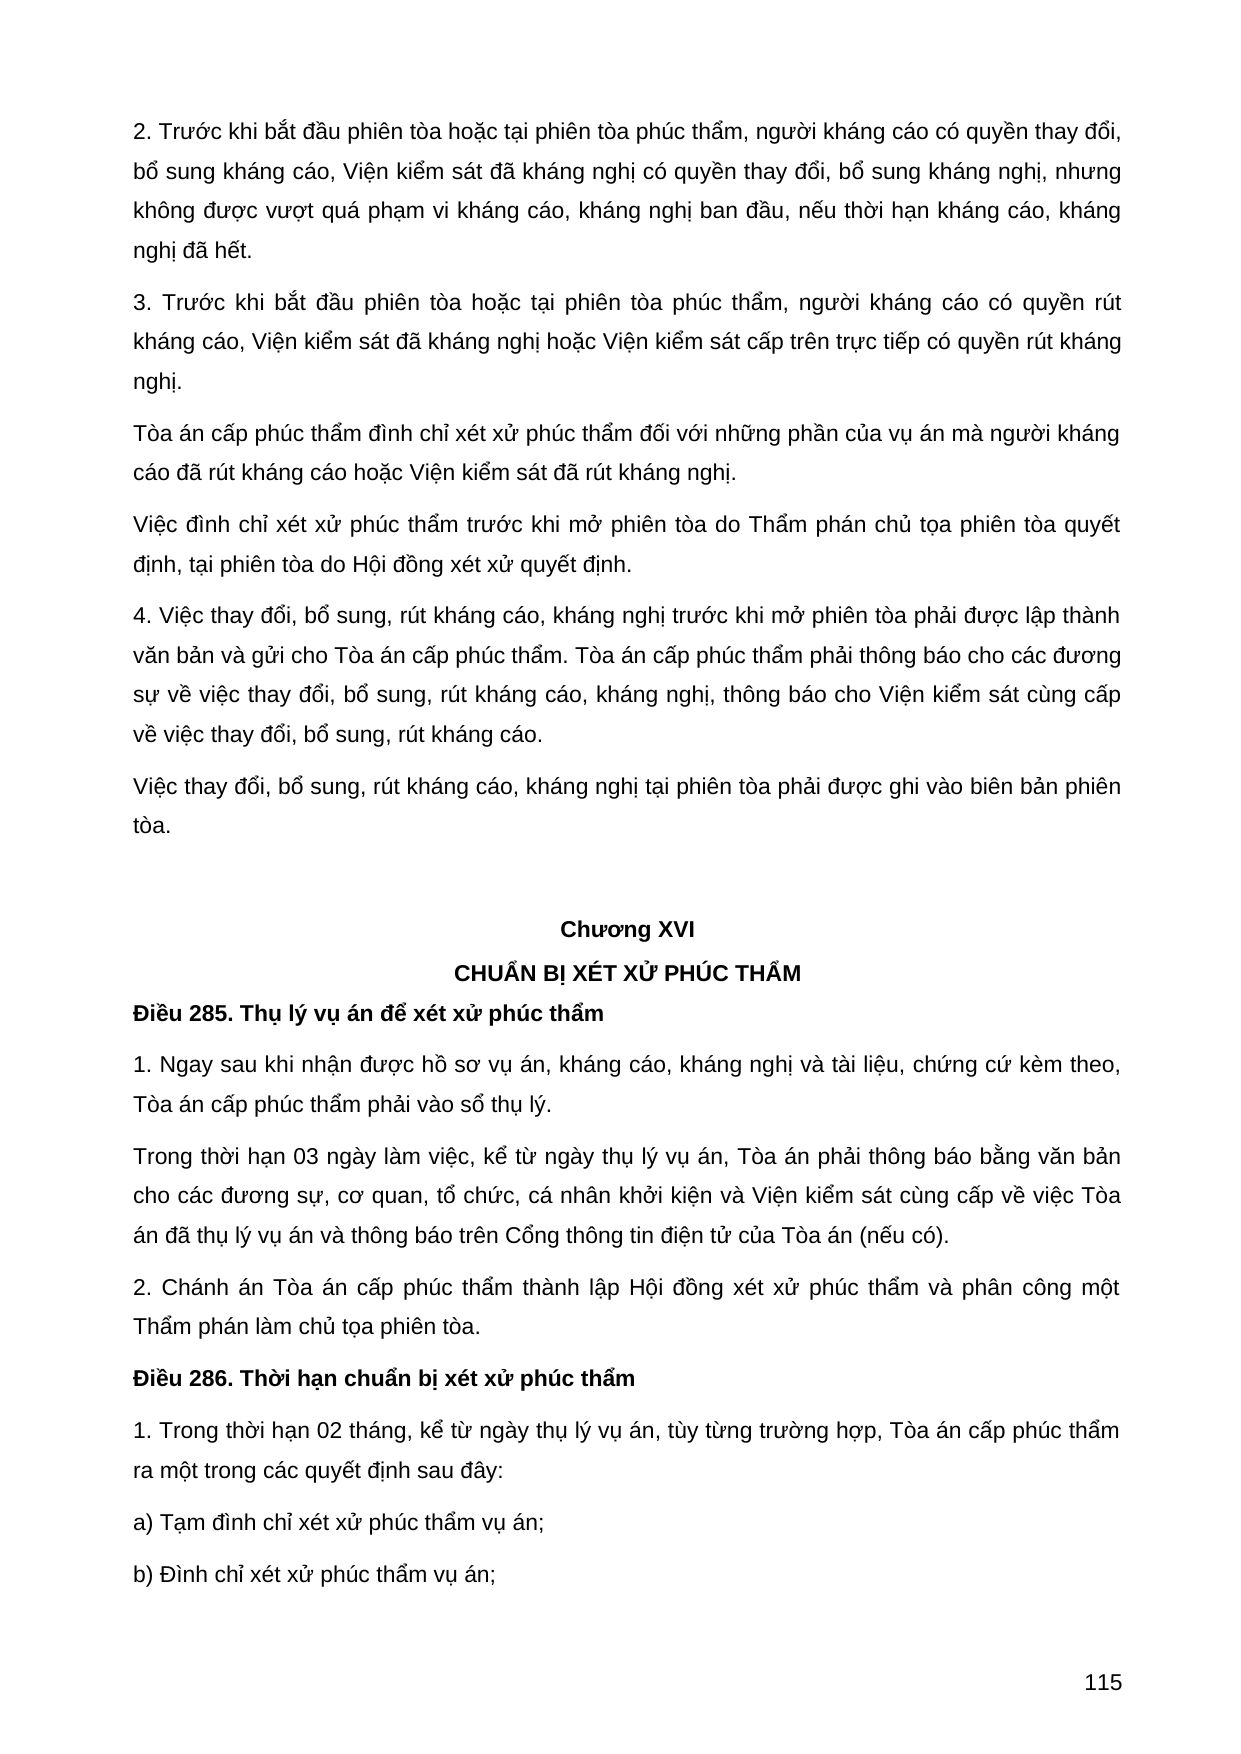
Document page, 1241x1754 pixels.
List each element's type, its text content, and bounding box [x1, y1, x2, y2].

text Tòa án cấp phúc thẩm đình chỉ xét xử phúc thẩm đối với những phần của vụ án mà người kháng cáo đã rút kháng cáo hoặc Viện kiểm sát đã rút kháng nghị. [133, 419, 1122, 485]
text 2. Trước khi bắt đầu phiên tòa hoặc tại phiên tòa phúc thẩm, người kháng cáo có quyền thay đổi, bổ sung kháng cáo, Viện kiểm sát đã kháng nghị có quyền thay đổi, bổ sung kháng nghị, nhưng không được vượt quá phạm vi kháng cáo, kháng nghị ban đầu, nếu thời hạn kháng cáo, kháng nghị đã hết. [133, 118, 1122, 263]
text 1. Ngay sau khi nhận được hồ sơ vụ án, kháng cáo, kháng nghị và tài liệu, chứng cứ kèm theo, Tòa án cấp phúc thẩm phải vào sổ thụ lý. [133, 1051, 1122, 1117]
text Điều 285. Thụ lý vụ án để xét xử phúc thẩm [133, 999, 1122, 1026]
text Trong thời hạn 03 ngày làm việc, kể từ ngày thụ lý vụ án, Tòa án phải thông báo bằng văn bản cho các đương sự, cơ quan, tổ chức, cá nhân khởi kiện và Viện kiểm sát cùng cấp về việc Tòa án đã thụ lý vụ án và thông báo trên Cổng thông tin điện tử của Tòa án (nếu có). [133, 1143, 1122, 1248]
text 2. Chánh án Tòa án cấp phúc thẩm thành lập Hội đồng xét xử phúc thẩm và phân công một Thẩm phán làm chủ tọa phiên tòa. [133, 1274, 1122, 1340]
text Việc đình chỉ xét xử phúc thẩm trước khi mở phiên tòa do Thẩm phán chủ tọa phiên tòa quyết định, tại phiên tòa do Hội đồng xét xử quyết định. [133, 511, 1122, 577]
text b) Đình chỉ xét xử phúc thẩm vụ án; [133, 1561, 1122, 1587]
subtitle CHUẨN BỊ XÉT XỬ PHÚC THẨM [133, 960, 1122, 986]
subtitle Chương XVI [133, 916, 1122, 943]
text 4. Việc thay đổi, bổ sung, rút kháng cáo, kháng nghị trước khi mở phiên tòa phải được lập thành văn bản và gửi cho Tòa án cấp phúc thẩm. Tòa án cấp phúc thẩm phải thông báo cho các đương sự về việc thay đổi, bổ sung, rút kháng cáo, kháng nghị, thông báo cho Viện kiểm sát cùng cấp về việc thay đổi, bổ sung, rút kháng cáo. [133, 602, 1122, 747]
text 3. Trước khi bắt đầu phiên tòa hoặc tại phiên tòa phúc thẩm, người kháng cáo có quyền rút kháng cáo, Viện kiểm sát đã kháng nghị hoặc Viện kiểm sát cấp trên trực tiếp có quyền rút kháng nghị. [133, 289, 1122, 394]
text a) Tạm đình chỉ xét xử phúc thẩm vụ án; [133, 1509, 1122, 1535]
text Điều 286. Thời hạn chuẩn bị xét xử phúc thẩm [133, 1365, 1122, 1392]
text Việc thay đổi, bổ sung, rút kháng cáo, kháng nghị tại phiên tòa phải được ghi vào biên bản phiên tòa. [133, 773, 1122, 839]
text 1. Trong thời hạn 02 tháng, kể từ ngày thụ lý vụ án, tùy từng trường hợp, Tòa án cấp phúc thẩm ra một trong các quyết định sau đây: [133, 1417, 1122, 1483]
